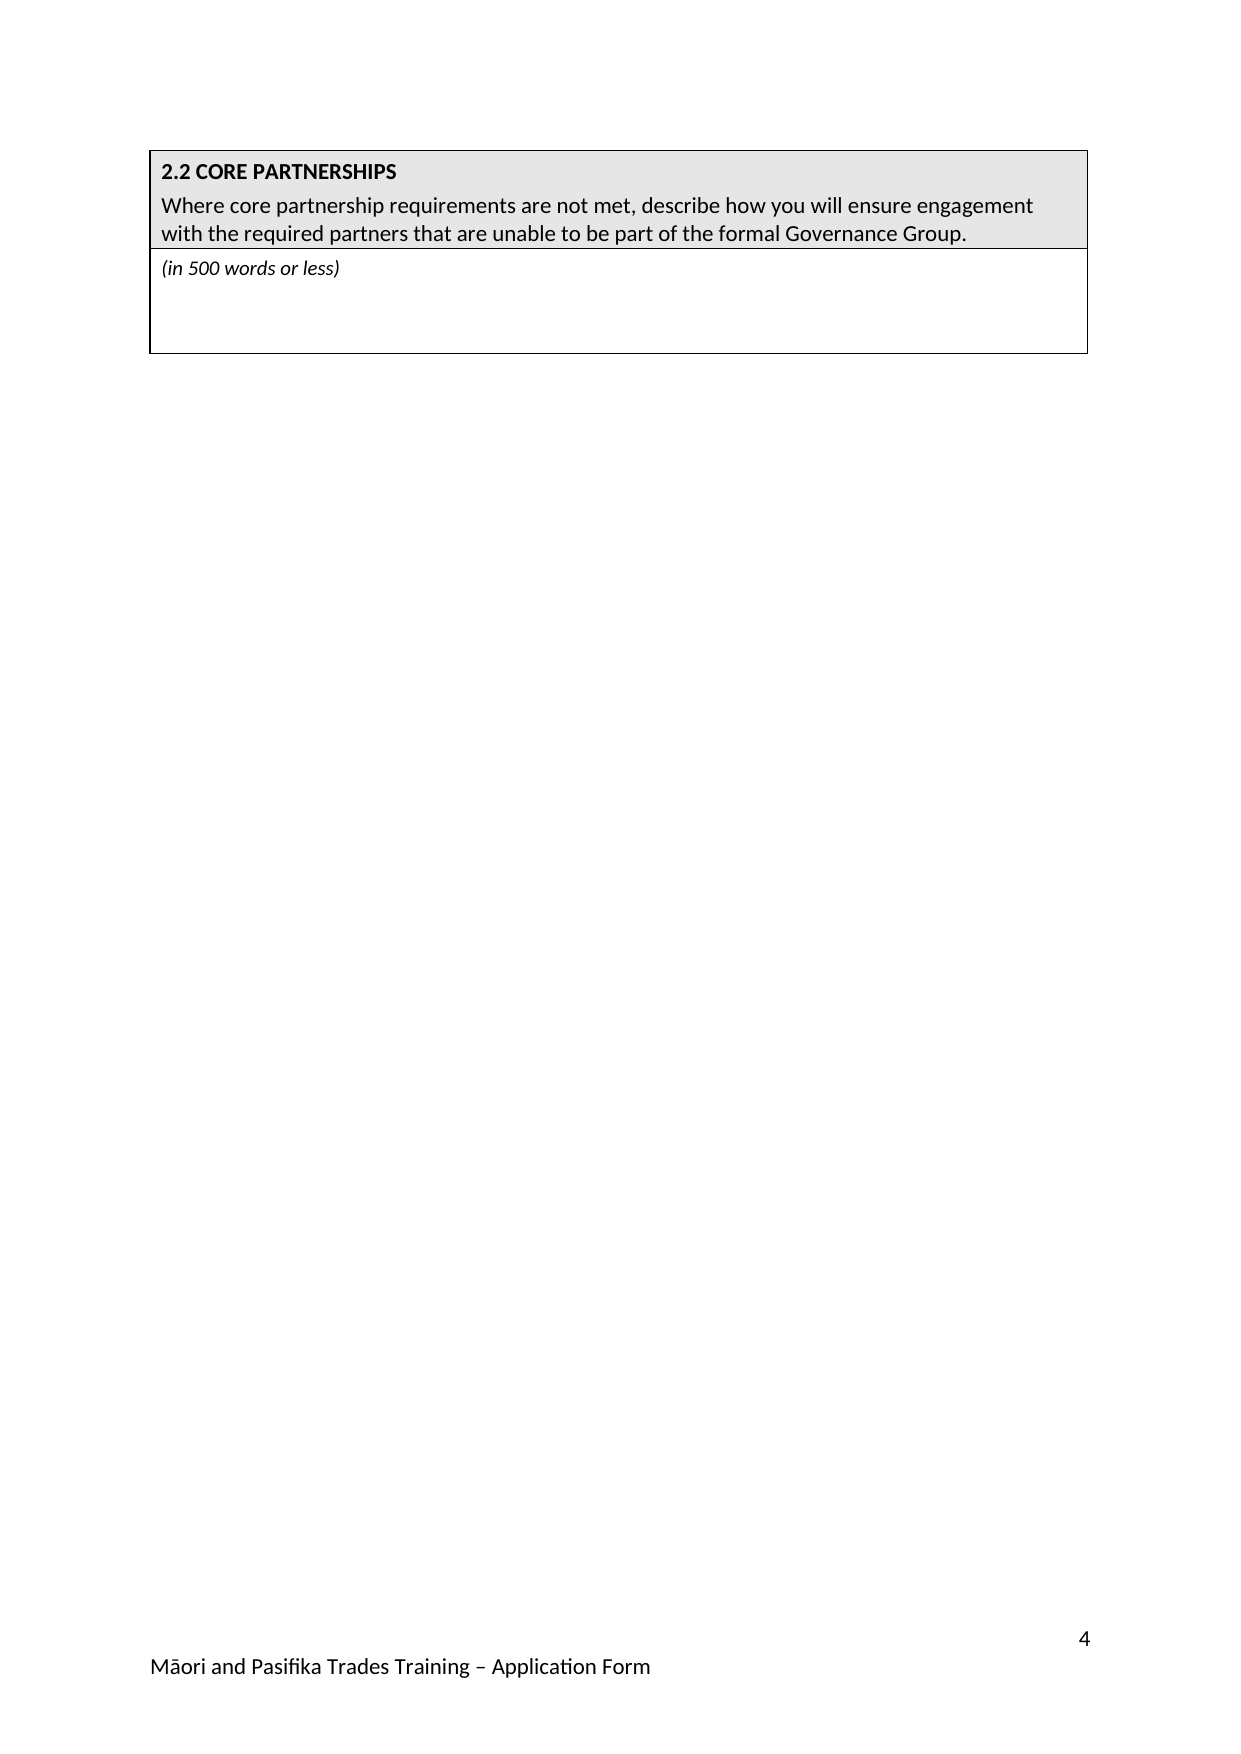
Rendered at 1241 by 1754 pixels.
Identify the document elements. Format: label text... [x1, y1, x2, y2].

table_header 2.2 CORE PARTNERSHIPS Where core partnership requirements are not met, describe how you will ensure engagement with the required partners that are unable to be part of the formal Governance Group. [151, 151, 1087, 248]
table_cell (in 500 words or less) [151, 249, 1087, 352]
